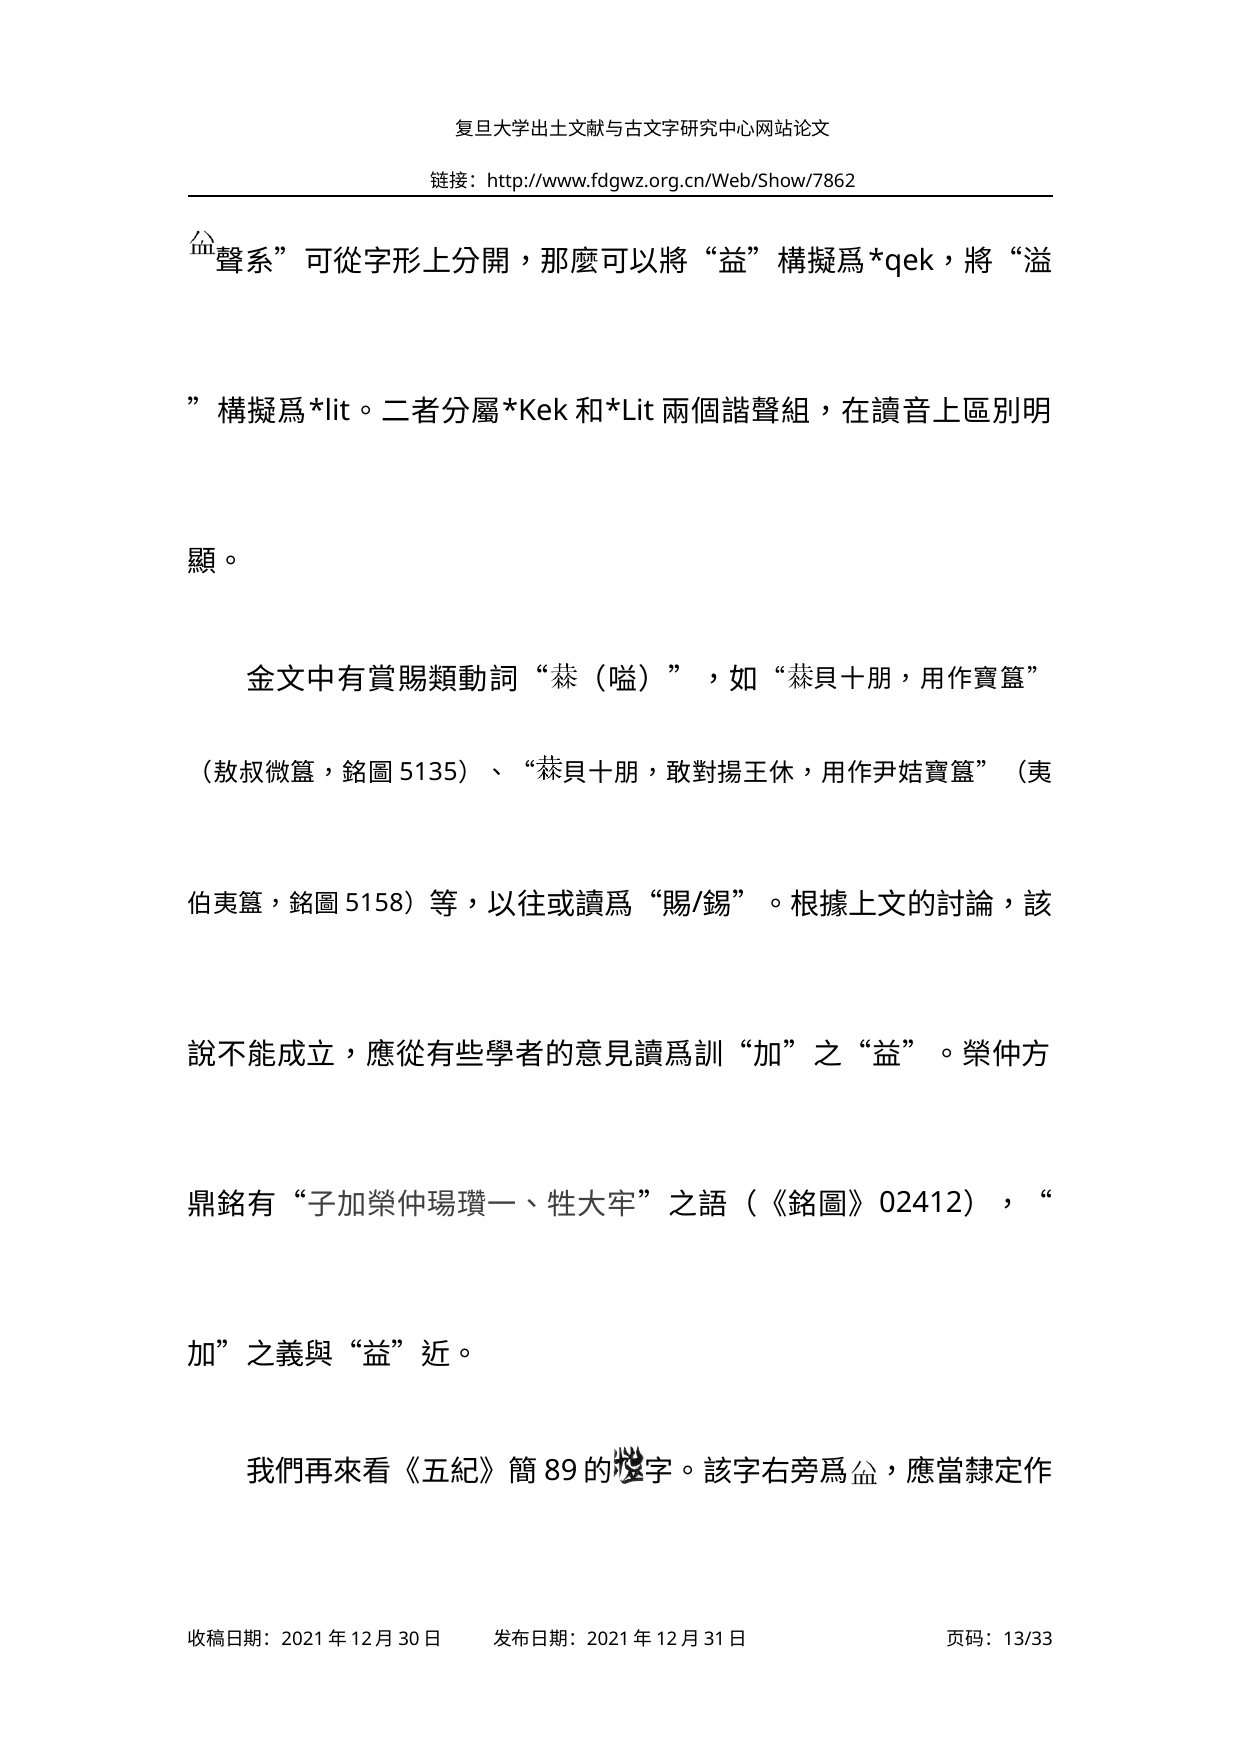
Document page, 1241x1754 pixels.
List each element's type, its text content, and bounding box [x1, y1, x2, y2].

picture [612, 1443, 645, 1486]
text 金文中有賞賜類動詞“（嗌）”，如“貝十朋，用作寶簋”（敖叔微簋，銘圖5135）、“貝十朋，敢對揚王休，用作尹姞寶簋”（夷伯夷簋，銘圖5158）等，以往或讀爲“賜/錫”。根據上文的討論，該說不能成立，應從有些學者的意見讀爲訓“加”之“益”。榮仲方鼎銘有“子加榮仲瑒瓚一、牲大牢”之語（《銘圖》02412），“加”之義與“益”近。 [187, 639, 1053, 1389]
picture [187, 228, 216, 256]
picture [550, 662, 578, 690]
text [187, 222, 1053, 597]
picture [536, 754, 563, 781]
picture [787, 662, 814, 690]
picture [849, 1458, 878, 1486]
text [187, 1431, 1053, 1506]
